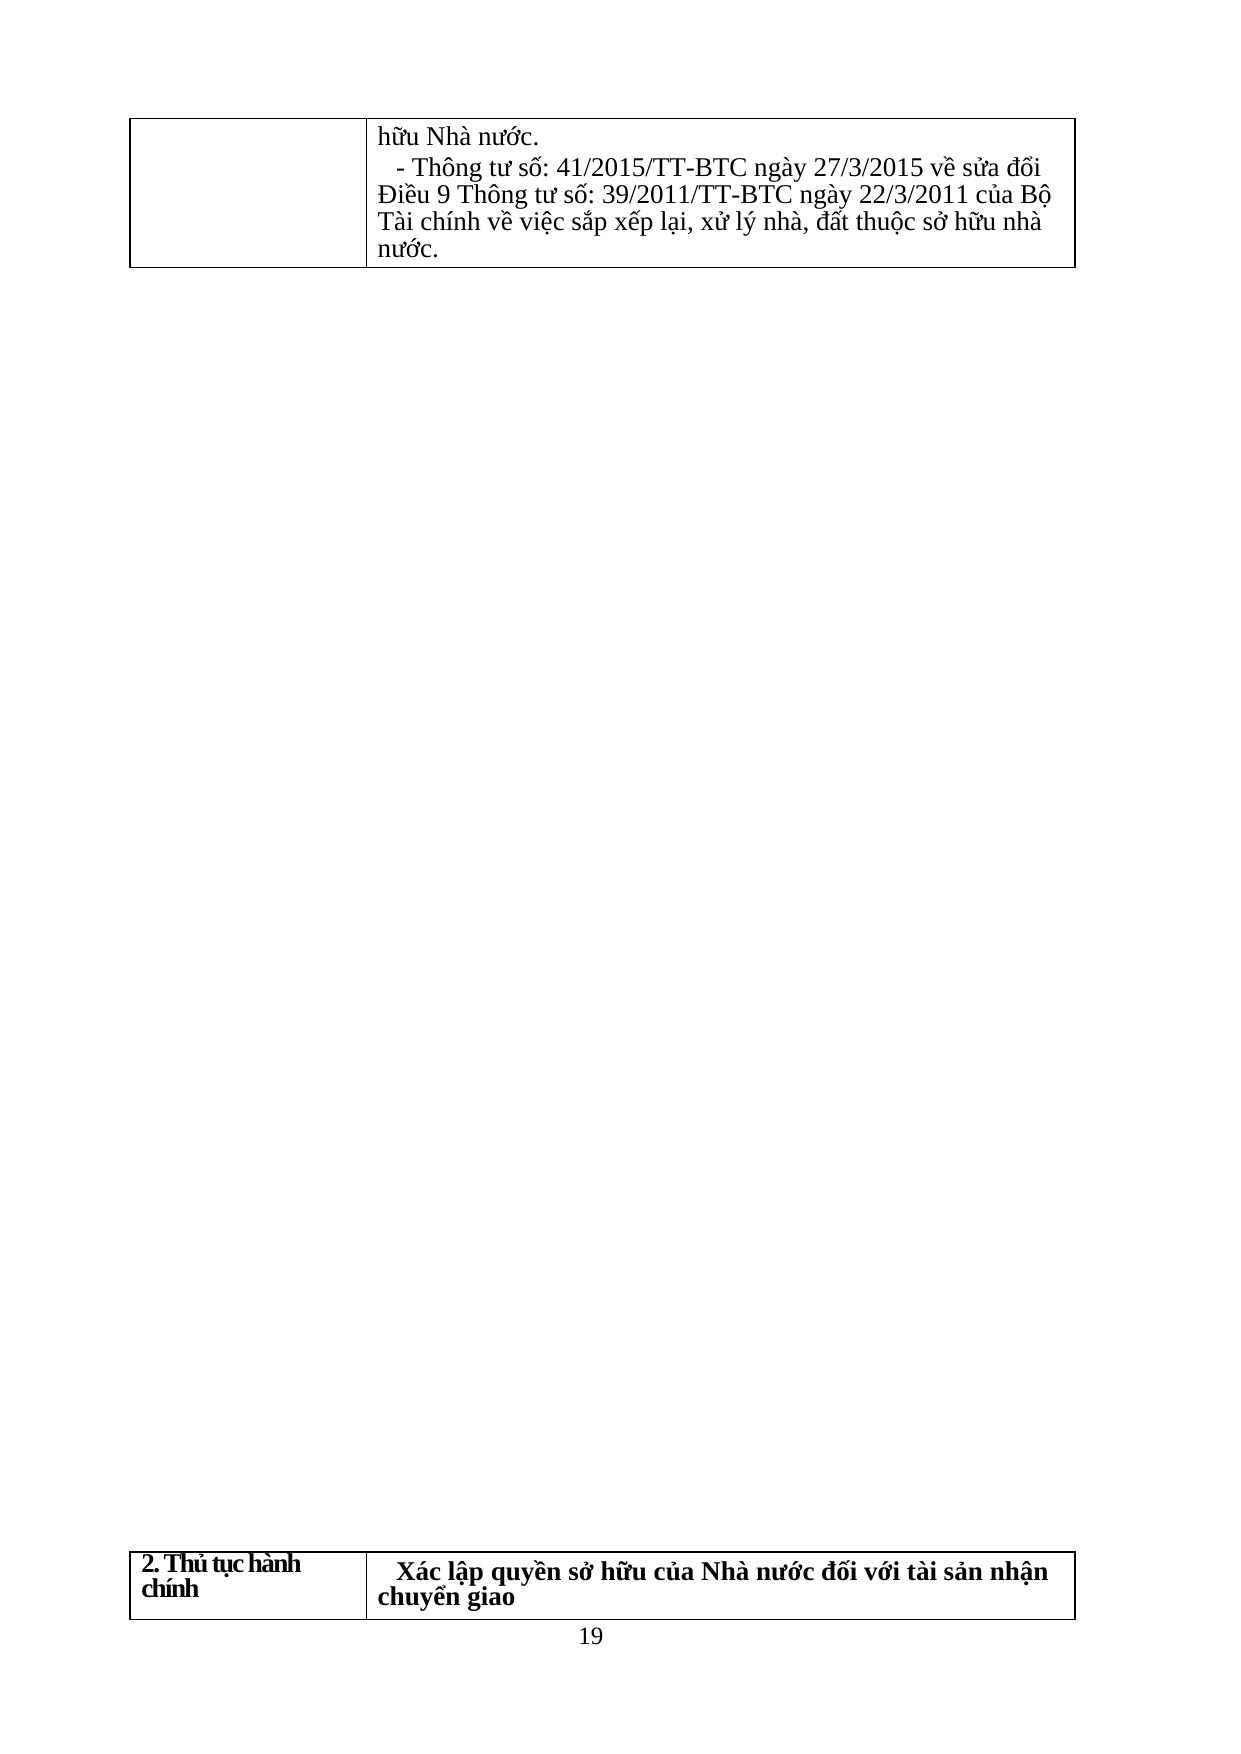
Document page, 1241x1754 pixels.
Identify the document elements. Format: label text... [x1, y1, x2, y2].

table_header Xác lập quyền sở hữu của Nhà nước đối với tài sản nhận chuyển giao [367, 1553, 1074, 1619]
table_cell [367, 119, 1074, 267]
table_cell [131, 119, 366, 267]
table_header 2. Thủ tục hành chính [131, 1553, 366, 1619]
